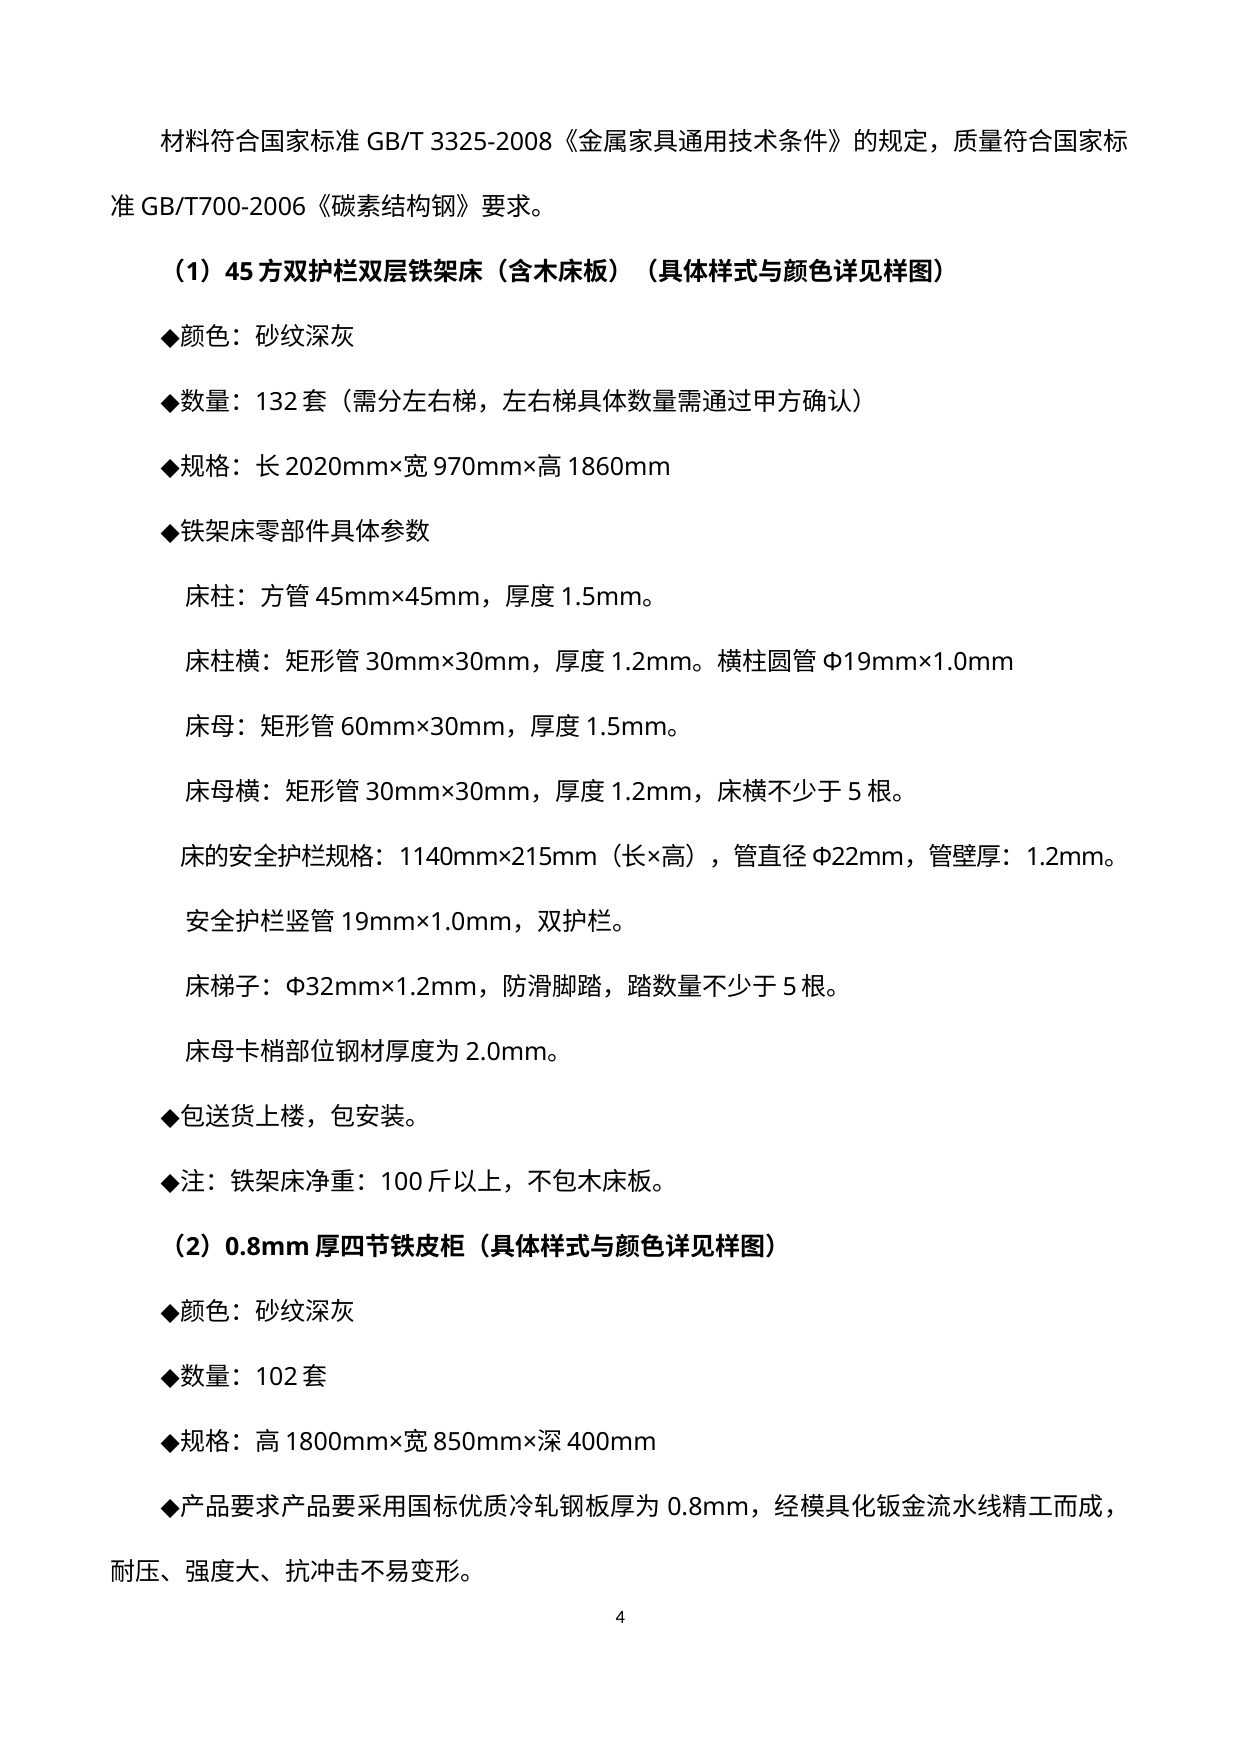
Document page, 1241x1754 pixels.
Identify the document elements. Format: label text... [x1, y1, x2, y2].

text ◆规格：高1800mm×宽850mm×深400mm [110, 1407, 1130, 1472]
text 床的安全护栏规格：1140mm×215mm（长×高），管直径Φ22mm，管壁厚：1.2mm。 [110, 822, 1130, 887]
text ◆规格：长2020mm×宽970mm×高1860mm [110, 432, 1130, 497]
text 材料符合国家标准GB/T 3325-2008《金属家具通用技术条件》的规定，质量符合国家标准GB/T700-2006《碳素结构钢》要求。 [110, 107, 1130, 237]
text ◆注：铁架床净重：100斤以上，不包木床板。 [110, 1147, 1130, 1212]
text 床梯子：Φ32mm×1.2mm，防滑脚踏，踏数量不少于5根。 [110, 952, 1130, 1017]
text ◆颜色：砂纹深灰 [110, 1277, 1130, 1342]
text ◆产品要求产品要采用国标优质冷轧钢板厚为0.8mm，经模具化钣金流水线精工而成，耐压、强度大、抗冲击不易变形。 [110, 1472, 1130, 1602]
text 床柱横：矩形管30mm×30mm，厚度1.2mm。横柱圆管Φ19mm×1.0mm [110, 627, 1130, 692]
text 床柱：方管45mm×45mm，厚度1.5mm。 [110, 562, 1130, 627]
text 安全护栏竖管19mm×1.0mm，双护栏。 [110, 887, 1130, 952]
text （2）0.8mm厚四节铁皮柜（具体样式与颜色详见样图） [110, 1212, 1130, 1277]
text （1）45方双护栏双层铁架床（含木床板）（具体样式与颜色详见样图） [110, 237, 1130, 302]
text ◆数量：102套 [110, 1342, 1130, 1407]
text ◆铁架床零部件具体参数 [110, 497, 1130, 562]
text ◆包送货上楼，包安装。 [110, 1082, 1130, 1147]
text 床母：矩形管60mm×30mm，厚度1.5mm。 [110, 692, 1130, 757]
text ◆颜色：砂纹深灰 [110, 302, 1130, 367]
text 床母横：矩形管30mm×30mm，厚度1.2mm，床横不少于5根。 [110, 757, 1130, 822]
text 床母卡梢部位钢材厚度为2.0mm。 [110, 1017, 1130, 1082]
text ◆数量：132套（需分左右梯，左右梯具体数量需通过甲方确认） [110, 367, 1130, 432]
